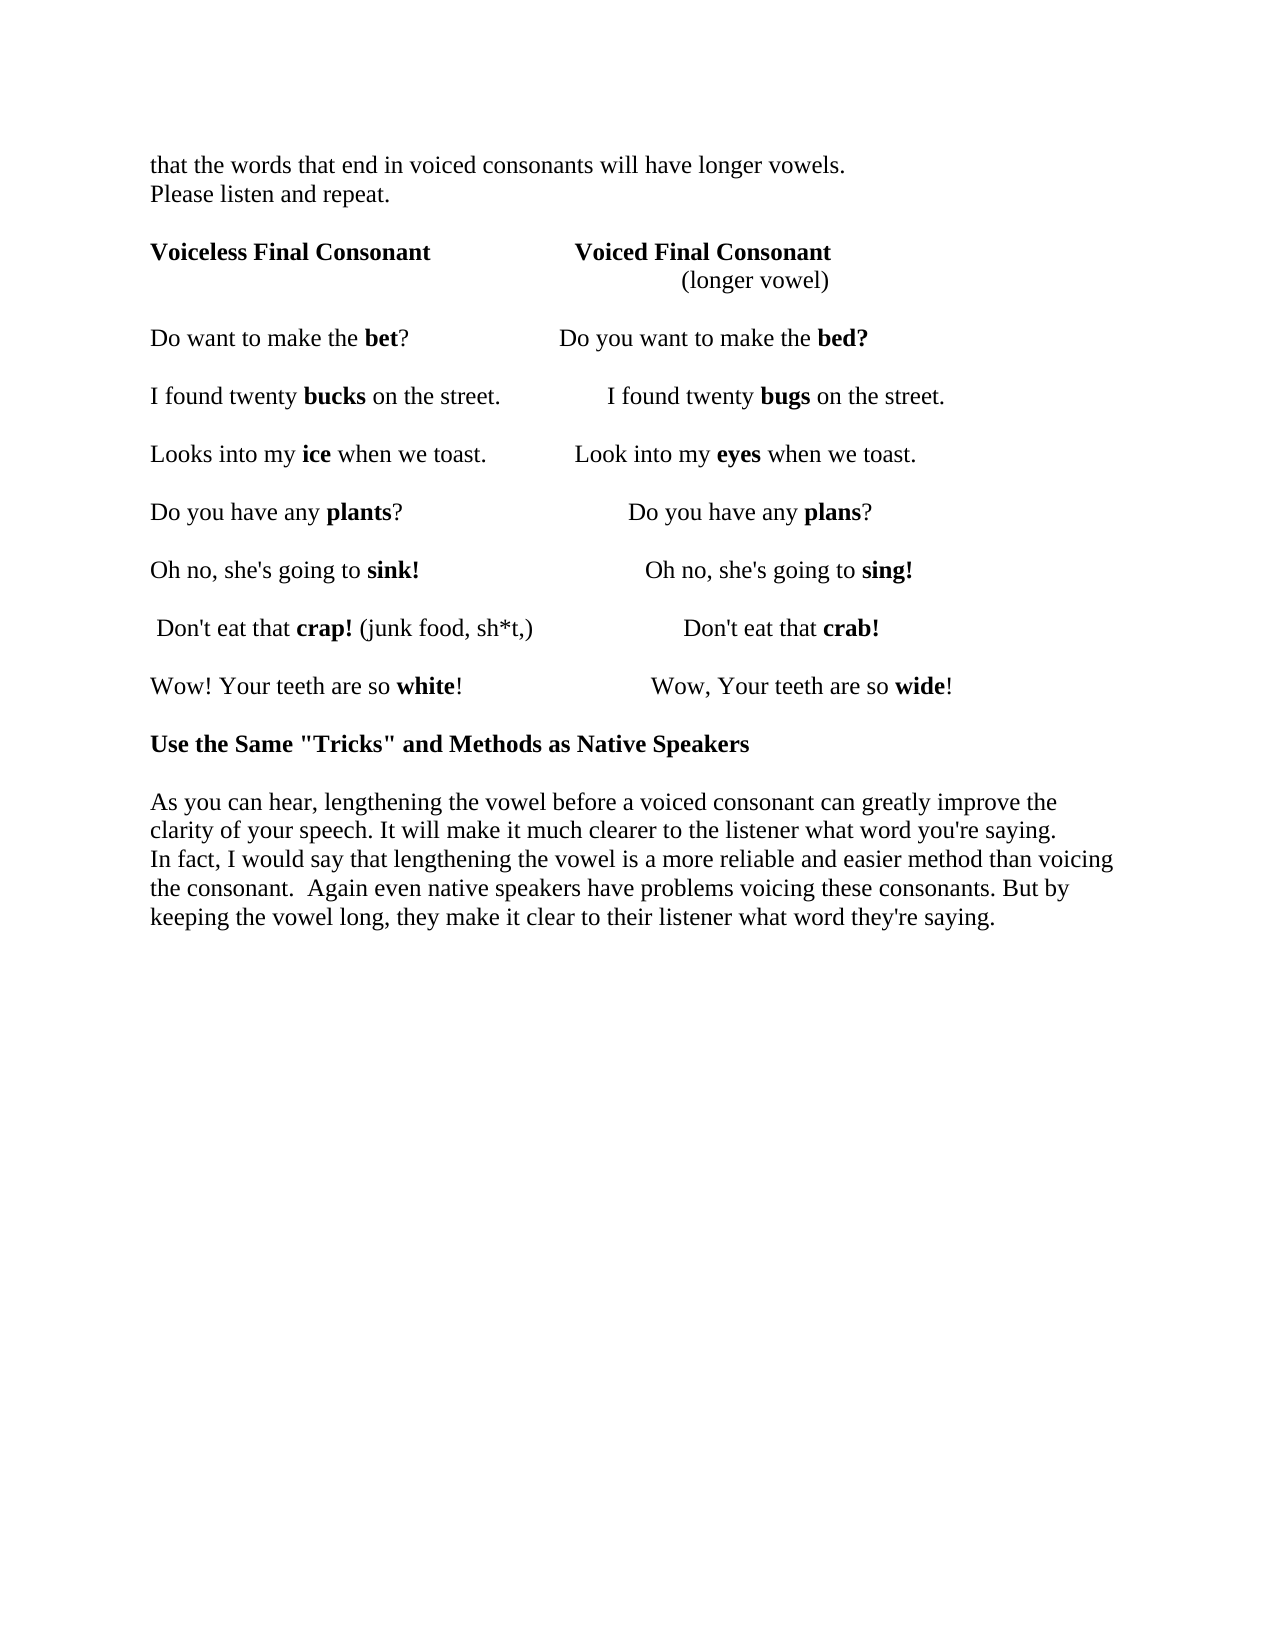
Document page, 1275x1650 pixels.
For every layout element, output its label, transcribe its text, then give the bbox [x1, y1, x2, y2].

text Wow! Your teeth are so white! Wow, Your teeth are so wide! [150, 671, 1125, 699]
text As you can hear, lengthening the vowel before a voiced consonant can greatly improve the clarity of your speech. It will make it much clearer to the listener what word you're saying. In fact, I would say that lengthening the vowel is a more reliable and easier method than voicing the consonant. Again even native speakers have problems voicing these consonants. But by keeping the vowel long, they make it clear to their listener what word they're saying. [150, 787, 1125, 930]
text Don't eat that crap! (junk food, sh*t,) Don't eat that crab! [150, 613, 1125, 642]
text Oh no, she's going to sink! Oh no, she's going to sing! [150, 555, 1125, 584]
text Do you have any plants? Do you have any plans? [150, 497, 1125, 526]
text Do want to make the bet? Do you want to make the bed? [150, 323, 1125, 352]
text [150, 150, 1125, 207]
text I found twenty bucks on the street. I found twenty bugs on the street. [150, 381, 1125, 410]
text Voiceless Final Consonant Voiced Final Consonant (longer vowel) [150, 237, 1125, 294]
text Use the Same "Tricks" and Methods as Native Speakers [150, 729, 1125, 757]
text Looks into my ice when we toast. Look into my eyes when we toast. [150, 439, 1125, 468]
